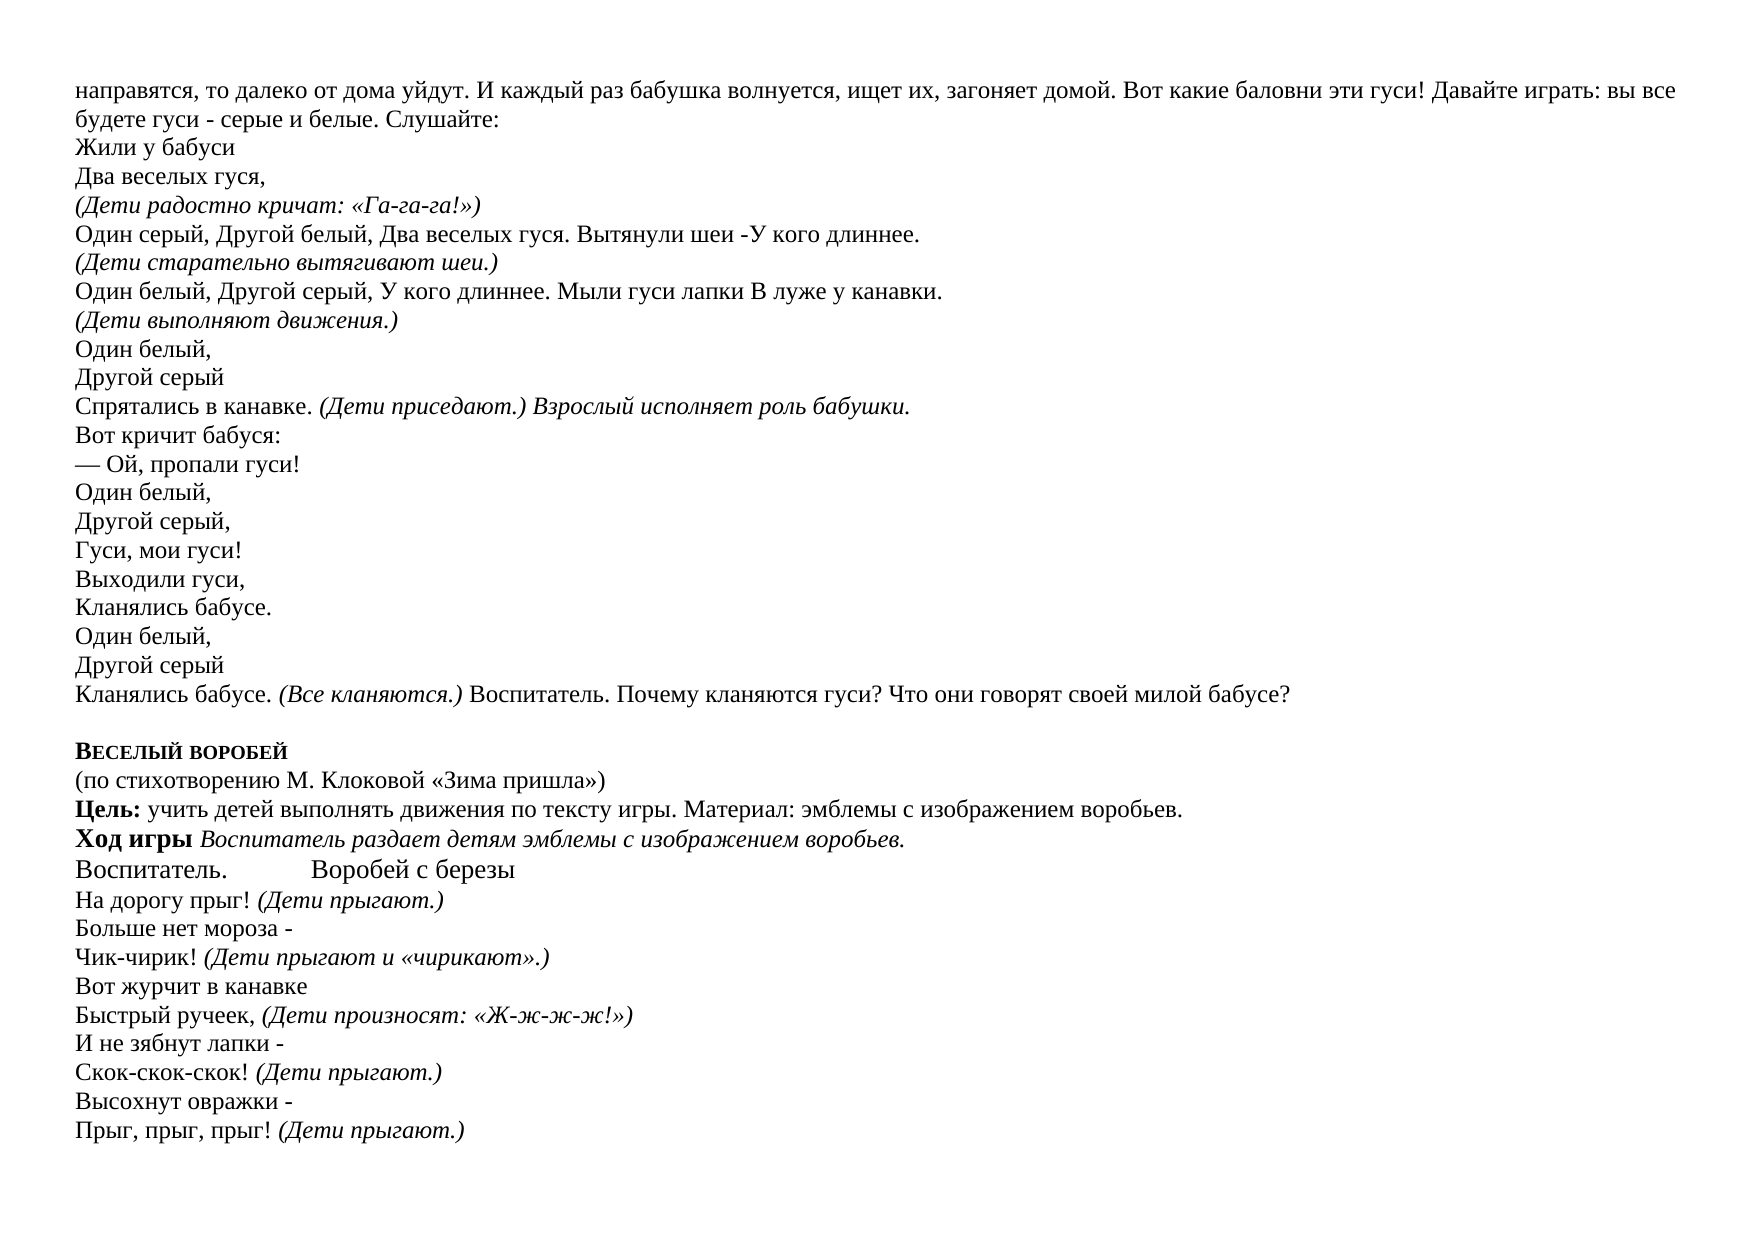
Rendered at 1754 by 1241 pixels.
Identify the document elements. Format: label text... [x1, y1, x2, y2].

text Цель: учить детей выполнять движения по тексту игры. Материал: эмблемы с изображением воробьев. [75, 794, 1679, 822]
text Другой серый, [75, 506, 1679, 535]
text Чик-чирик! (Дети прыгают и «чирикают».) [75, 942, 1679, 971]
text На дорогу прыг! (Дети прыгают.) [75, 885, 1679, 913]
text Другой серый [75, 650, 1679, 679]
text Больше нет мороза - [75, 913, 1679, 942]
text Один серый, Другой белый, Два веселых гуся. Вытянули шеи -У кого длиннее. [75, 219, 1679, 247]
text Гуси, мои гуси! [75, 535, 1679, 564]
text (по стихотворению М. Клоковой «Зима пришла») [75, 765, 1679, 794]
text Скок-скок-скок! (Дети прыгают.) [75, 1057, 1679, 1086]
text Вот кричит бабуся: [75, 420, 1679, 449]
text — Ой, пропали гуси! [75, 449, 1679, 477]
text Быстрый ручеек, (Дети произносят: «Ж-ж-ж-ж!») [75, 1000, 1679, 1028]
text Кланялись бабусе. [75, 592, 1679, 621]
text Воспитатель. Воробей с березы [75, 854, 1679, 885]
text Кланялись бабусе. (Все кланяются.) Воспитатель. Почему кланяются гуси? Что они говорят своей милой бабусе? [75, 679, 1679, 707]
text Один белый, Другой серый, У кого длиннее. Мыли гуси лапки В луже у канавки. [75, 276, 1679, 305]
text Веселый воробей [75, 736, 1679, 765]
text Высохнут овражки - [75, 1086, 1679, 1115]
text Спрятались в канавке. (Дети приседают.) Взрослый исполняет роль бабушки. [75, 391, 1679, 420]
text Ход игры Воспитатель раздает детям эмблемы с изображением воробьев. [75, 822, 1679, 854]
text (Дети радостно кричат: «Га-га-га!») [75, 190, 1679, 219]
text (Дети выполняют движения.) [75, 305, 1679, 334]
text Жили у бабуси [75, 132, 1679, 161]
text Вот журчит в канавке [75, 971, 1679, 1000]
text Выходили гуси, [75, 564, 1679, 592]
text Один белый, [75, 334, 1679, 362]
text И не зябнут лапки - [75, 1028, 1679, 1057]
text Другой серый [75, 362, 1679, 391]
text Один белый, [75, 621, 1679, 650]
text Один белый, [75, 477, 1679, 506]
text (Дети старательно вытягивают шеи.) [75, 247, 1679, 276]
text Два веселых гуся, [75, 161, 1679, 190]
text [75, 75, 1679, 132]
text Прыг, прыг, прыг! (Дети прыгают.) [75, 1115, 1679, 1143]
